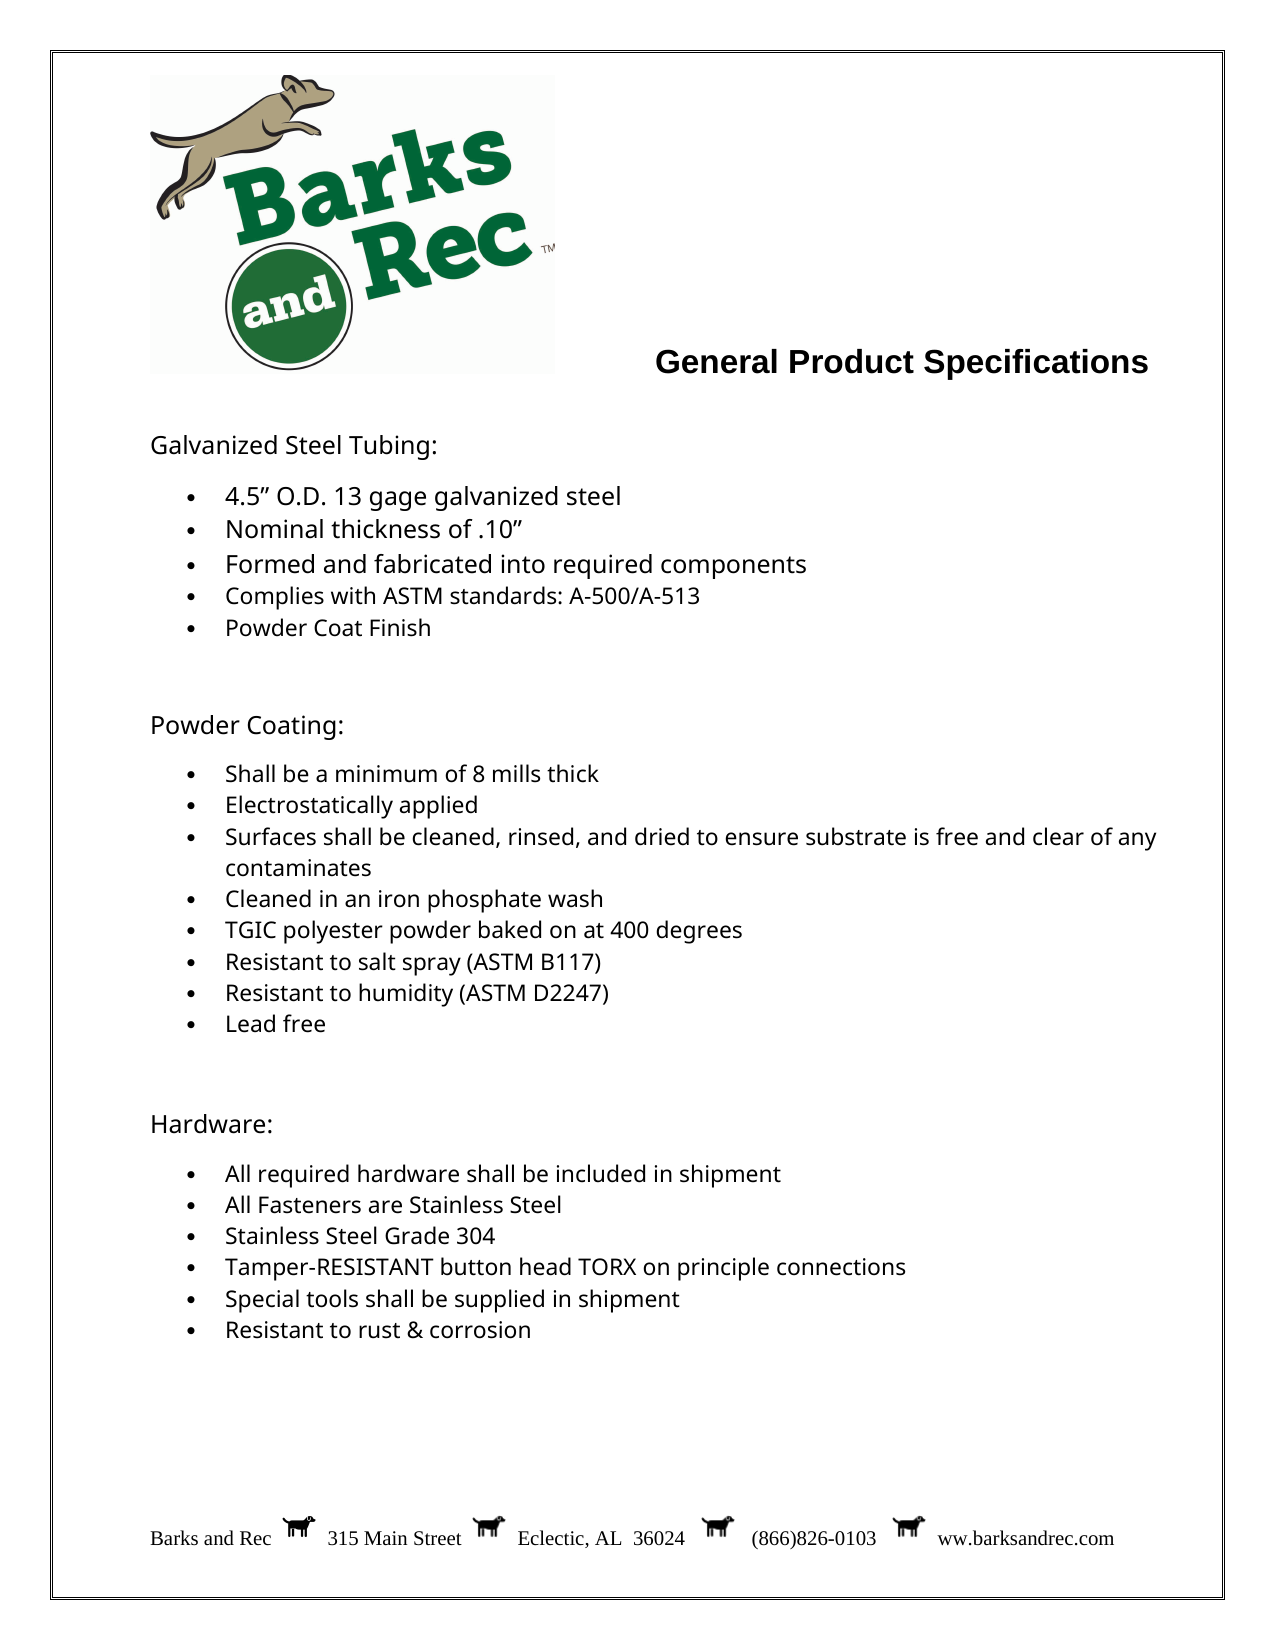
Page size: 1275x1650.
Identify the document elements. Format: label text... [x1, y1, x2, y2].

list Resistant to humidity (ASTM D2247) [187, 977, 1200, 1008]
list Formed and fabricated into required components [187, 546, 1200, 580]
list Stainless Steel Grade 304 [187, 1220, 1200, 1251]
list Complies with ASTM standards: A-500/A-513 [187, 580, 1200, 612]
list Resistant to rust & corrosion [187, 1314, 1200, 1345]
list TGIC polyester powder baked on at 400 degrees [187, 914, 1200, 946]
picture [700, 1508, 736, 1545]
list All required hardware shall be included in shipment [187, 1157, 1200, 1189]
text Hardware: [150, 1107, 1200, 1141]
list Special tools shall be supplied in shipment [187, 1282, 1200, 1314]
list Shall be a minimum of 8 mills thick [187, 758, 1200, 789]
list Electrostatically applied [187, 789, 1200, 821]
list Surfaces shall be cleaned, rinsed, and dried to ensure substrate is free and clear of any contaminates [187, 821, 1200, 883]
list Resistant to salt spray (ASTM B117) [187, 946, 1200, 977]
picture [471, 1508, 507, 1545]
list Nominal thickness of .10” [187, 512, 1200, 546]
text Galvanized Steel Tubing: [150, 427, 1200, 461]
list Lead free [187, 1008, 1200, 1039]
list Powder Coat Finish [187, 612, 1200, 643]
picture [892, 1508, 927, 1545]
text Powder Coating: [150, 707, 1200, 741]
list Tamper-resistant button head TORX on principle connections [187, 1251, 1200, 1282]
list 4.5” O.D. 13 gage galvanized steel [187, 478, 1200, 512]
list All Fasteners are Stainless Steel [187, 1189, 1200, 1220]
picture [282, 1508, 317, 1545]
list Cleaned in an iron phosphate wash [187, 883, 1200, 914]
